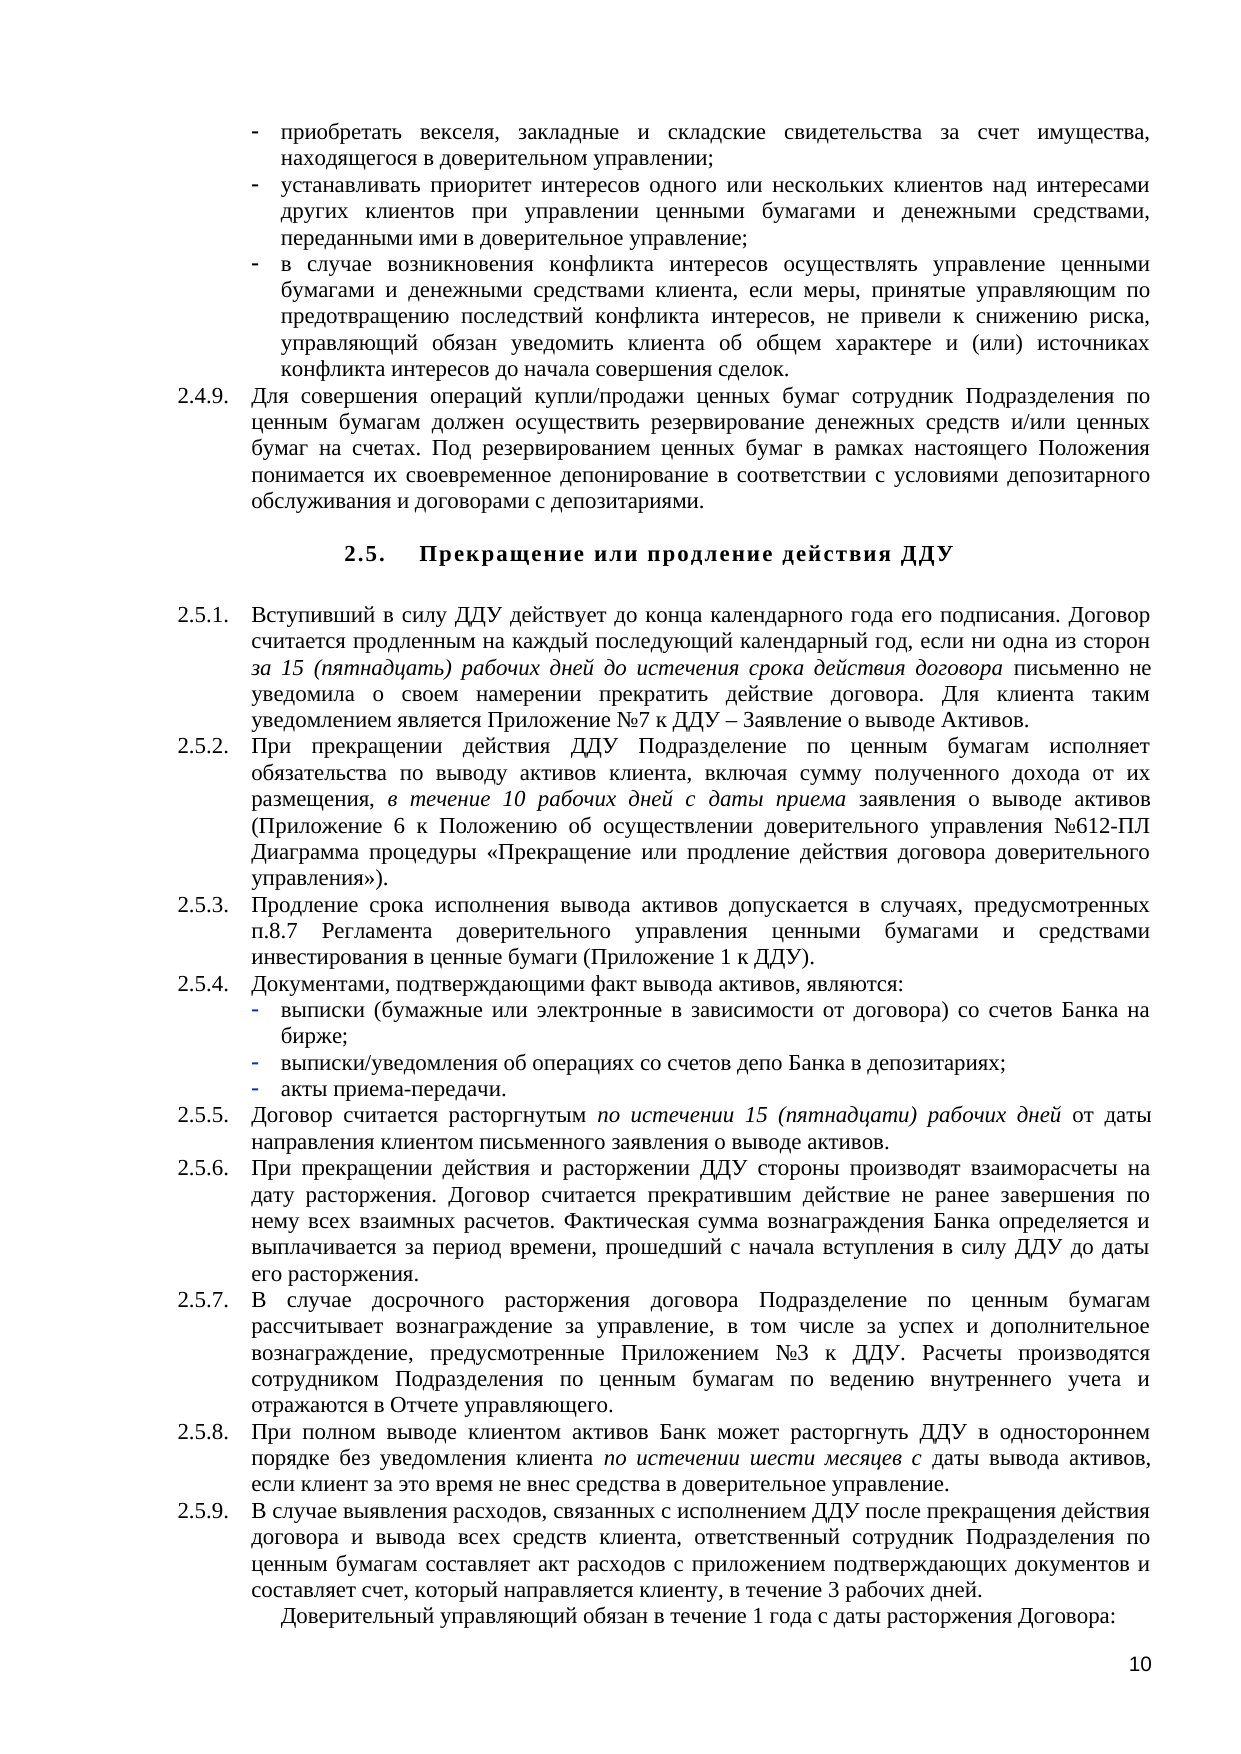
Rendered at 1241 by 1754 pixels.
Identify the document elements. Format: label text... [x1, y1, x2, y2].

list в случае возникновения конфликта интересов осуществлять управление ценными бумагами и денежными средствами клиента, если меры, принятые управляющим по предотвращению последствий конфликта интересов, не привели к снижению риска, управляющий обязан уведомить клиента об общем характере и (или) источниках конфликта интересов до начала совершения сделок. [251, 250, 1152, 382]
list выписки/уведомления об операциях со счетов депо Банка в депозитариях; [251, 1049, 1152, 1075]
list При прекращении действия ДДУ Подразделение по ценным бумагам исполняет обязательства по выводу активов клиента, включая сумму полученного дохода от их размещения, в течение 10 рабочих дней с даты приема заявления о выводе активов (Приложение 6 к Положению об осуществлении доверительного управления №612-ПЛ Диаграмма процедуры «Прекращение или продление действия договора доверительного управления»). [177, 733, 1152, 891]
list Документами, подтверждающими факт вывода активов, являются: [177, 970, 1152, 996]
list При прекращении действия и расторжении ДДУ стороны производят взаиморасчеты на дату расторжения. Договор считается прекратившим действие не ранее завершения по нему всех взаимных расчетов. Фактическая сумма вознаграждения Банка определяется и выплачивается за период времени, прошедший с начала вступления в силу ДДУ до даты его расторжения. [177, 1154, 1152, 1286]
list устанавливать приоритет интересов одного или нескольких клиентов над интересами других клиентов при управлении ценными бумагами и денежными средствами, переданными ими в доверительное управление; [251, 171, 1152, 250]
list акты приема-передачи. [251, 1075, 1152, 1102]
list Договор считается расторгнутым по истечении 15 (пятнадцати) рабочих дней от даты направления клиентом письменного заявления о выводе активов. [177, 1102, 1152, 1154]
list В случае выявления расходов, связанных с исполнением ДДУ после прекращения действия договора и вывода всех средств клиента, ответственный сотрудник Подразделения по ценным бумагам составляет акт расходов с приложением подтверждающих документов и составляет счет, который направляется клиенту, в течение 3 рабочих дней. [177, 1497, 1152, 1602]
text Доверительный управляющий обязан в течение 1 года с даты расторжения Договора: [251, 1602, 1152, 1629]
list Продление срока исполнения вывода активов допускается в случаях, предусмотренных п.8.7 Регламента доверительного управления ценными бумагами и средствами инвестирования в ценные бумаги (Приложение 1 к ДДУ). [177, 891, 1152, 970]
list В случае досрочного расторжения договора Подразделение по ценным бумагам рассчитывает вознаграждение за управление, в том числе за успех и дополнительное вознаграждение, предусмотренные Приложением №3 к ДДУ. Расчеты производятся сотрудником Подразделения по ценным бумагам по ведению внутреннего учета и отражаются в Отчете управляющего. [177, 1286, 1152, 1418]
list выписки (бумажные или электронные в зависимости от договора) со счетов Банка на бирже; [251, 996, 1152, 1049]
list При полном выводе клиентом активов Банк может расторгнуть ДДУ в одностороннем порядке без уведомления клиента по истечении шести месяцев с даты вывода активов, если клиент за это время не внес средства в доверительное управление. [177, 1418, 1152, 1497]
list Для совершения операций купли/продажи ценных бумаг сотрудник Подразделения по ценным бумагам должен осуществить резервирование денежных средств и/или ценных бумаг на счетах. Под резервированием ценных бумаг в рамках настоящего Положения понимается их своевременное депонирование в соответствии с условиями депозитарного обслуживания и договорами с депозитариями. [177, 382, 1152, 513]
subtitle Прекращение или продление действия ДДУ [147, 540, 1152, 566]
list Вступивший в силу ДДУ действует до конца календарного года его подписания. Договор считается продленным на каждый последующий календарный год, если ни одна из сторон за 15 (пятнадцать) рабочих дней до истечения срока действия договора письменно не уведомила о своем намерении прекратить действие договора. Для клиента таким уведомлением является Приложение №7 к ДДУ – Заявление о выводе Активов. [177, 601, 1152, 733]
list приобретать векселя, закладные и складские свидетельства за счет имущества, находящегося в доверительном управлении; [251, 118, 1152, 171]
